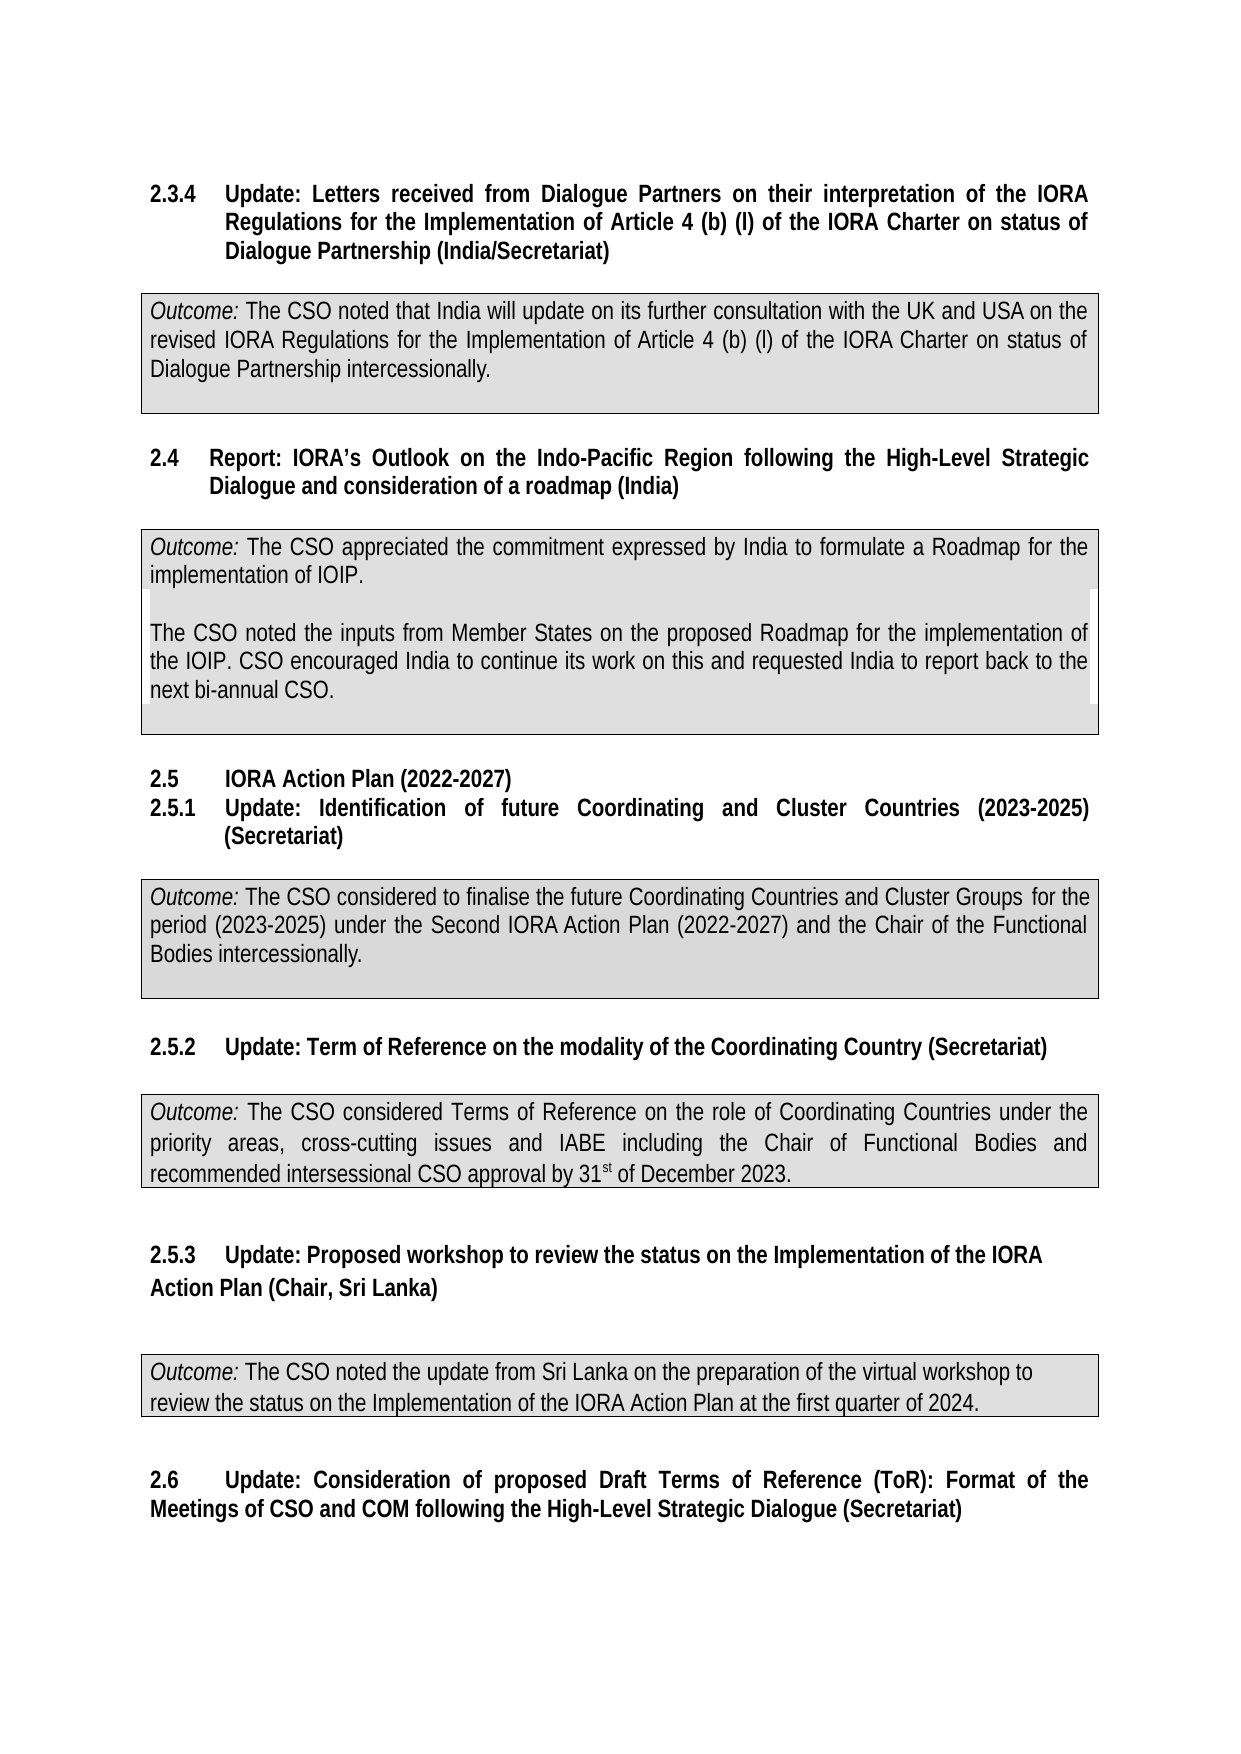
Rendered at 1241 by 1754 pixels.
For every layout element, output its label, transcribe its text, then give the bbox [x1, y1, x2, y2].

text 2.3.4 Update: Letters received from Dialogue Partners on their interpretation of the IORA Regulations for the Implementation of Article 4 (b) (l) of the IORA Charter on status of Dialogue Partnership (India/Secretariat) [150, 179, 1090, 264]
text Outcome: The CSO appreciated the commitment expressed by India to formulate a Roadmap for the implementation of IOIP. [142, 530, 1098, 589]
text 2.6 Update: Consideration of proposed Draft Terms of Reference (ToR): Format of the Meetings of CSO and COM following the High-Level Strategic Dialogue (Secretariat) [150, 1465, 1090, 1522]
text 2.4 Report: IORA’s Outlook on the Indo-Pacific Region following the High-Level Strategic Dialogue and consideration of a roadmap (India) [150, 443, 1090, 500]
text 2.5.3 Update: Proposed workshop to review the status on the Implementation of the IORA Action Plan (Chair, Sri Lanka) [150, 1240, 1090, 1302]
text The CSO noted the inputs from Member States on the proposed Roadmap for the implementation of the IOIP. CSO encouraged India to continue its work on this and requested India to report back to the next bi-annual CSO. [150, 618, 1090, 701]
text Outcome: The CSO noted that India will update on its further consultation with the UK and USA on the revised IORA Regulations for the Implementation of Article 4 (b) (l) of the IORA Charter on status of Dialogue Partnership intercessionally. [142, 294, 1098, 379]
text Outcome: The CSO noted the update from Sri Lanka on the preparation of the virtual workshop to review the status on the Implementation of the IORA Action Plan at the first quarter of 2024. [142, 1355, 1098, 1416]
text Outcome: The CSO considered to finalise the future Coordinating Countries and Cluster Groups for the period (2023-2025) under the Second IORA Action Plan (2022-2027) and the Chair of the Functional Bodies intercessionally. [142, 880, 1098, 964]
text 2.5 IORA Action Plan (2022-2027) [150, 764, 1090, 793]
text 2.5.2 Update: Term of Reference on the modality of the Coordinating Country (Secretariat) [150, 1032, 1090, 1061]
text Outcome: The CSO considered Terms of Reference on the role of Coordinating Countries under the priority areas, cross-cutting issues and IABE including the Chair of Functional Bodies and recommended intersessional CSO approval by 31st of December 2023. [142, 1095, 1098, 1187]
text 2.5.1 Update: Identification of future Coordinating and Cluster Countries (2023-2025) (Secretariat) [150, 793, 1090, 850]
